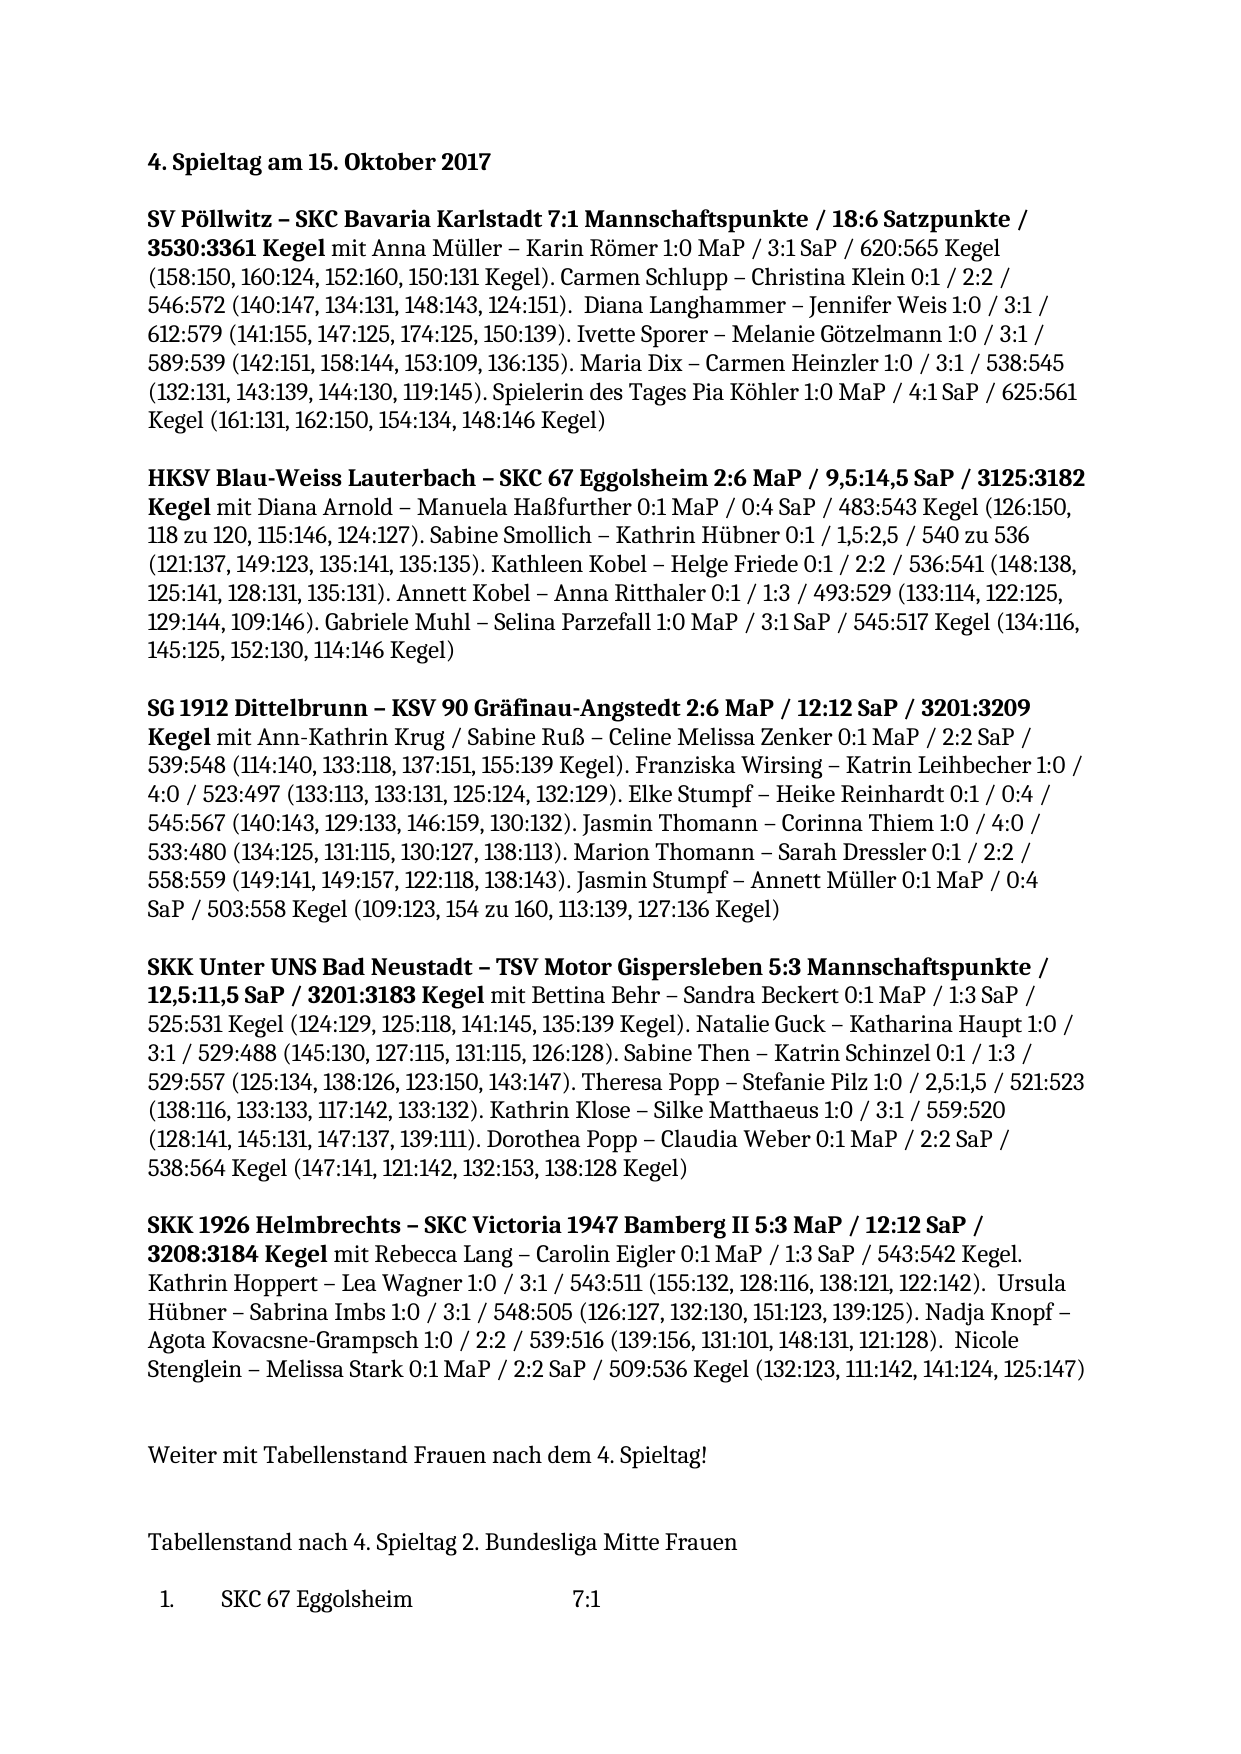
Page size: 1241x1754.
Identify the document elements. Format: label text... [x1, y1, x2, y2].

text Tabellenstand nach 4. Spieltag 2. Bundesliga Mitte Frauen [148, 1528, 1093, 1556]
text 4. Spieltag am 15. Oktober 2017 [148, 148, 1093, 176]
text HKSV Blau-Weiss Lauterbach – SKC 67 Eggolsheim 2:6 MaP / 9,5:14,5 SaP / 3125:3182 Kegel mit Diana Arnold – Manuela Haßfurther 0:1 MaP / 0:4 SaP / 483:543 Kegel (126:150, 118 zu 120, 115:146, 124:127). Sabine Smollich – Kathrin Hübner 0:1 / 1,5:2,5 / 540 zu 536 (121:137, 149:123, 135:141, 135:135). Kathleen Kobel – Helge Friede 0:1 / 2:2 / 536:541 (148:138, 125:141, 128:131, 135:131). Annett Kobel – Anna Ritthaler 0:1 / 1:3 / 493:529 (133:114, 122:125, 129:144, 109:146). Gabriele Muhl – Selina Parzefall 1:0 MaP / 3:1 SaP / 545:517 Kegel (134:116, 145:125, 152:130, 114:146 Kegel) [148, 464, 1093, 665]
text Weiter mit Tabellenstand Frauen nach dem 4. Spieltag! [148, 1441, 1093, 1470]
text SKK Unter UNS Bad Neustadt – TSV Motor Gispersleben 5:3 Mannschaftspunkte / 12,5:11,5 SaP / 3201:3183 Kegel mit Bettina Behr – Sandra Beckert 0:1 MaP / 1:3 SaP / 525:531 Kegel (124:129, 125:118, 141:145, 135:139 Kegel). Natalie Guck – Katharina Haupt 1:0 / 3:1 / 529:488 (145:130, 127:115, 131:115, 126:128). Sabine Then – Katrin Schinzel 0:1 / 1:3 / 529:557 (125:134, 138:126, 123:150, 143:147). Theresa Popp – Stefanie Pilz 1:0 / 2,5:1,5 / 521:523 (138:116, 133:133, 117:142, 133:132). Kathrin Klose – Silke Matthaeus 1:0 / 3:1 / 559:520 (128:141, 145:131, 147:137, 139:111). Dorothea Popp – Claudia Weber 0:1 MaP / 2:2 SaP / 538:564 Kegel (147:141, 121:142, 132:153, 138:128 Kegel) [148, 953, 1093, 1183]
text 1. SKC 67 Eggolsheim 7:1 [148, 1585, 1093, 1614]
text SV Pöllwitz – SKC Bavaria Karlstadt 7:1 Mannschaftspunkte / 18:6 Satzpunkte / 3530:3361 Kegel mit Anna Müller – Karin Römer 1:0 MaP / 3:1 SaP / 620:565 Kegel (158:150, 160:124, 152:160, 150:131 Kegel). Carmen Schlupp – Christina Klein 0:1 / 2:2 / 546:572 (140:147, 134:131, 148:143, 124:151). Diana Langhammer – Jennifer Weis 1:0 / 3:1 / 612:579 (141:155, 147:125, 174:125, 150:139). Ivette Sporer – Melanie Götzelmann 1:0 / 3:1 / 589:539 (142:151, 158:144, 153:109, 136:135). Maria Dix – Carmen Heinzler 1:0 / 3:1 / 538:545 (132:131, 143:139, 144:130, 119:145). Spielerin des Tages Pia Köhler 1:0 MaP / 4:1 SaP / 625:561 Kegel (161:131, 162:150, 154:134, 148:146 Kegel) [148, 205, 1093, 435]
text SKK 1926 Helmbrechts – SKC Victoria 1947 Bamberg II 5:3 MaP / 12:12 SaP / 3208:3184 Kegel mit Rebecca Lang – Carolin Eigler 0:1 MaP / 1:3 SaP / 543:542 Kegel. Kathrin Hoppert – Lea Wagner 1:0 / 3:1 / 543:511 (155:132, 128:116, 138:121, 122:142). Ursula Hübner – Sabrina Imbs 1:0 / 3:1 / 548:505 (126:127, 132:130, 151:123, 139:125). Nadja Knopf – Agota Kovacsne-Grampsch 1:0 / 2:2 / 539:516 (139:156, 131:101, 148:131, 121:128). Nicole Stenglein – Melissa Stark 0:1 MaP / 2:2 SaP / 509:536 Kegel (132:123, 111:142, 141:124, 125:147) [148, 1211, 1093, 1384]
text SG 1912 Dittelbrunn – KSV 90 Gräfinau-Angstedt 2:6 MaP / 12:12 SaP / 3201:3209 Kegel mit Ann-Kathrin Krug / Sabine Ruß – Celine Melissa Zenker 0:1 MaP / 2:2 SaP / 539:548 (114:140, 133:118, 137:151, 155:139 Kegel). Franziska Wirsing – Katrin Leihbecher 1:0 / 4:0 / 523:497 (133:113, 133:131, 125:124, 132:129). Elke Stumpf – Heike Reinhardt 0:1 / 0:4 / 545:567 (140:143, 129:133, 146:159, 130:132). Jasmin Thomann – Corinna Thiem 1:0 / 4:0 / 533:480 (134:125, 131:115, 130:127, 138:113). Marion Thomann – Sarah Dressler 0:1 / 2:2 / 558:559 (149:141, 149:157, 122:118, 138:143). Jasmin Stumpf – Annett Müller 0:1 MaP / 0:4 SaP / 503:558 Kegel (109:123, 154 zu 160, 113:139, 127:136 Kegel) [148, 694, 1093, 924]
